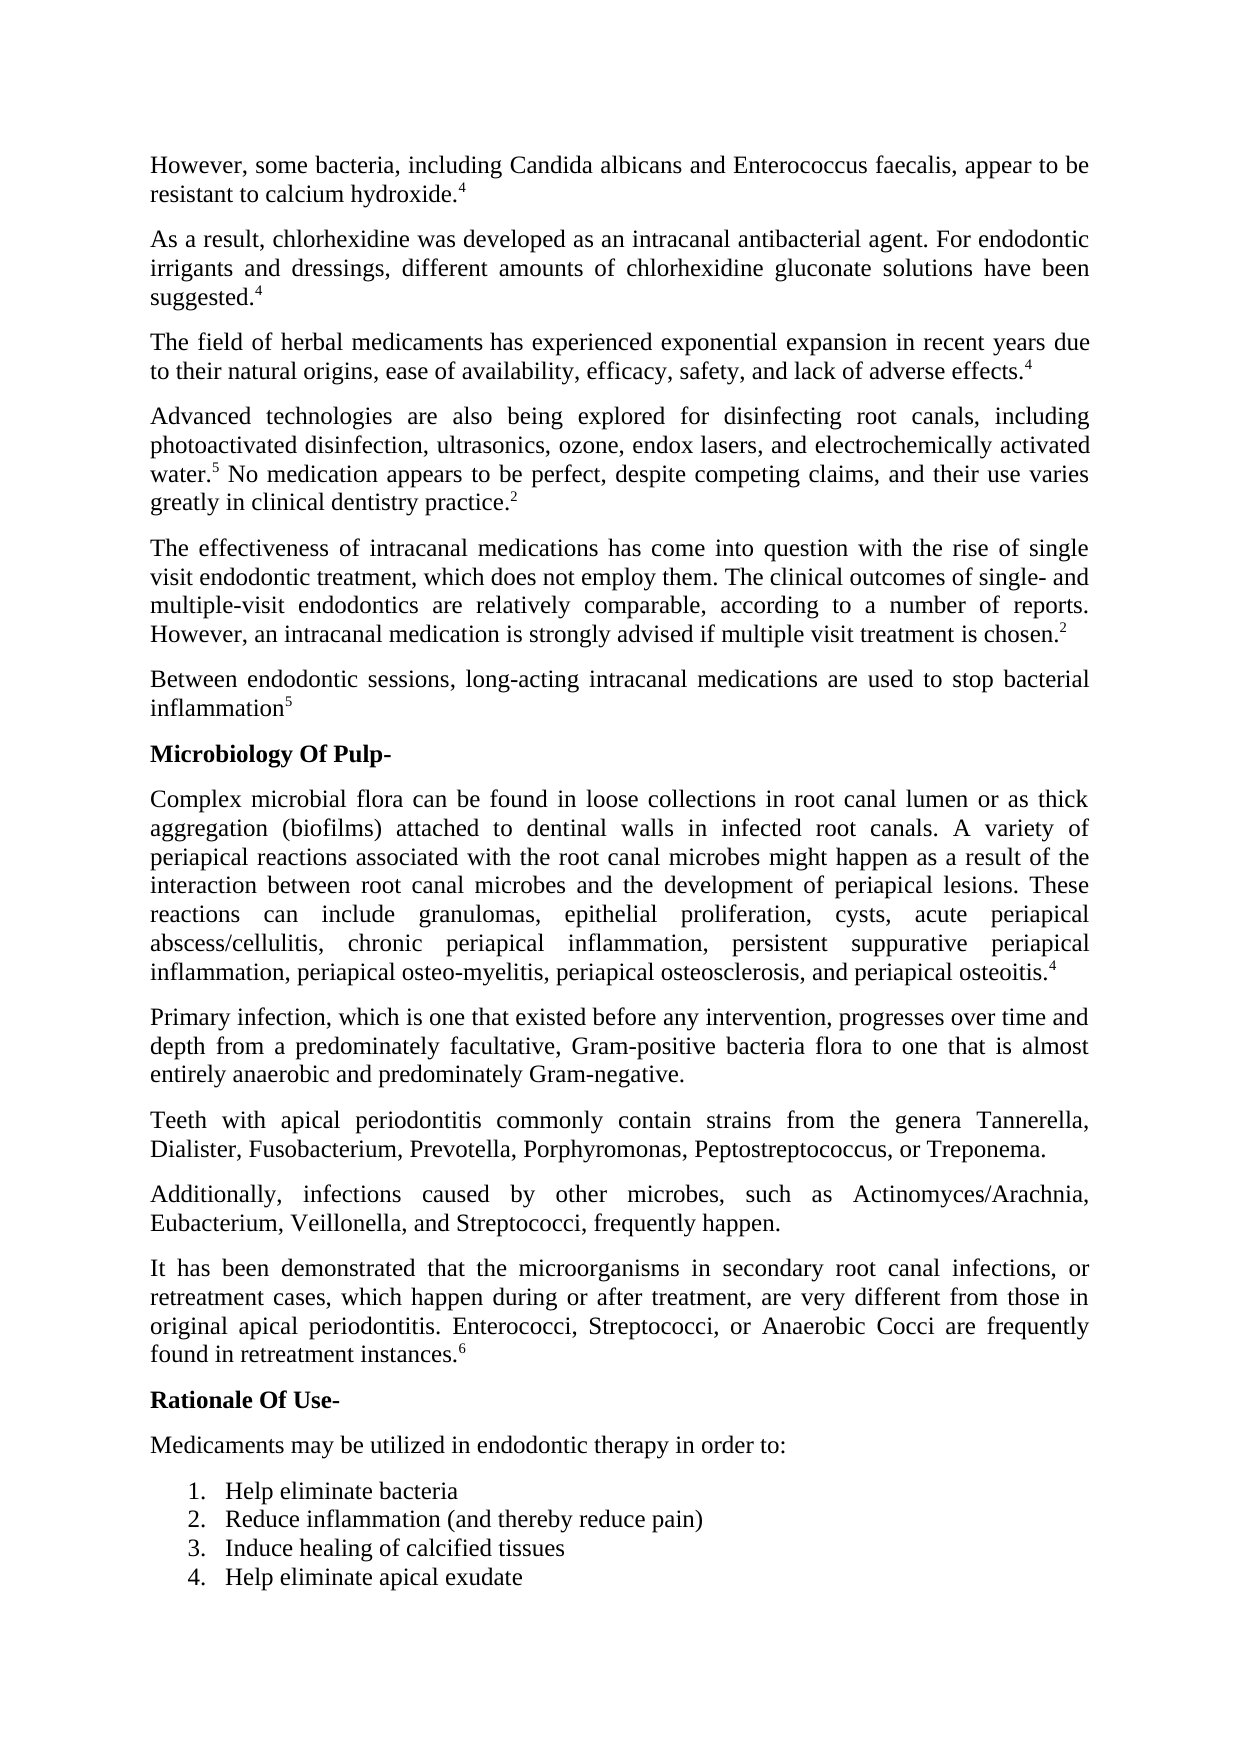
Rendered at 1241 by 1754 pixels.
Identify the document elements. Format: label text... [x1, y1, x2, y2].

text As a result, chlorhexidine was developed as an intracanal antibacterial agent. For endodontic irrigants and dressings, different amounts of chlorhexidine gluconate solutions have been suggested.4 [150, 224, 1090, 310]
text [150, 150, 1090, 207]
text Primary infection, which is one that existed before any intervention, progresses over time and depth from a predominately facultative, Gram-positive bacteria flora to one that is almost entirely anaerobic and predominately Gram-negative. [150, 1002, 1090, 1088]
text Teeth with apical periodontitis commonly contain strains from the genera Tannerella, Dialister, Fusobacterium, Prevotella, Porphyromonas, Peptostreptococcus, or Treponema. [150, 1105, 1090, 1162]
list Induce healing of calcified tissues [187, 1533, 1090, 1562]
text It has been demonstrated that the microorganisms in secondary root canal infections, or retreatment cases, which happen during or after treatment, are very different from those in original apical periodontitis. Enterococci, Streptococci, or Anaerobic Cocci are frequently found in retreatment instances.6 [150, 1253, 1090, 1368]
list Help eliminate apical exudate [187, 1562, 1090, 1591]
list Help eliminate bacteria [187, 1476, 1090, 1504]
list Reduce inflammation (and thereby reduce pain) [187, 1504, 1090, 1533]
text Advanced technologies are also being explored for disinfecting root canals, including photoactivated disinfection, ultrasonics, ozone, endox lasers, and electrochemically activated water.5 No medication appears to be perfect, despite competing claims, and their use varies greatly in clinical dentistry practice.2 [150, 401, 1090, 516]
text Complex microbial flora can be found in loose collections in root canal lumen or as thick aggregation (biofilms) attached to dentinal walls in infected root canals. A variety of periapical reactions associated with the root canal microbes might happen as a result of the interaction between root canal microbes and the development of periapical lesions. These reactions can include granulomas, epithelial proliferation, cysts, acute periapical abscess/cellulitis, chronic periapical inflammation, persistent suppurative periapical inflammation, periapical osteo-myelitis, periapical osteosclerosis, and periapical osteoitis.4 [150, 784, 1090, 985]
text Additionally, infections caused by other microbes, such as Actinomyces/Arachnia, Eubacterium, Veillonella, and Streptococci, frequently happen. [150, 1179, 1090, 1237]
text Microbiology Of Pulp- [150, 739, 1090, 767]
text Rationale Of Use- [150, 1385, 1090, 1414]
text Between endodontic sessions, long-acting intracanal medications are used to stop bacterial inflammation5 [150, 664, 1090, 722]
text The field of herbal medicaments has experienced exponential expansion in recent years due to their natural origins, ease of availability, efficacy, safety, and lack of adverse effects.4 [150, 327, 1090, 384]
text Medicaments may be utilized in endodontic therapy in order to: [150, 1430, 1090, 1459]
text The effectiveness of intracanal medications has come into question with the rise of single visit endodontic treatment, which does not employ them. The clinical outcomes of single- and multiple-visit endodontics are relatively comparable, according to a number of reports. However, an intracanal medication is strongly advised if multiple visit treatment is chosen.2 [150, 533, 1090, 648]
